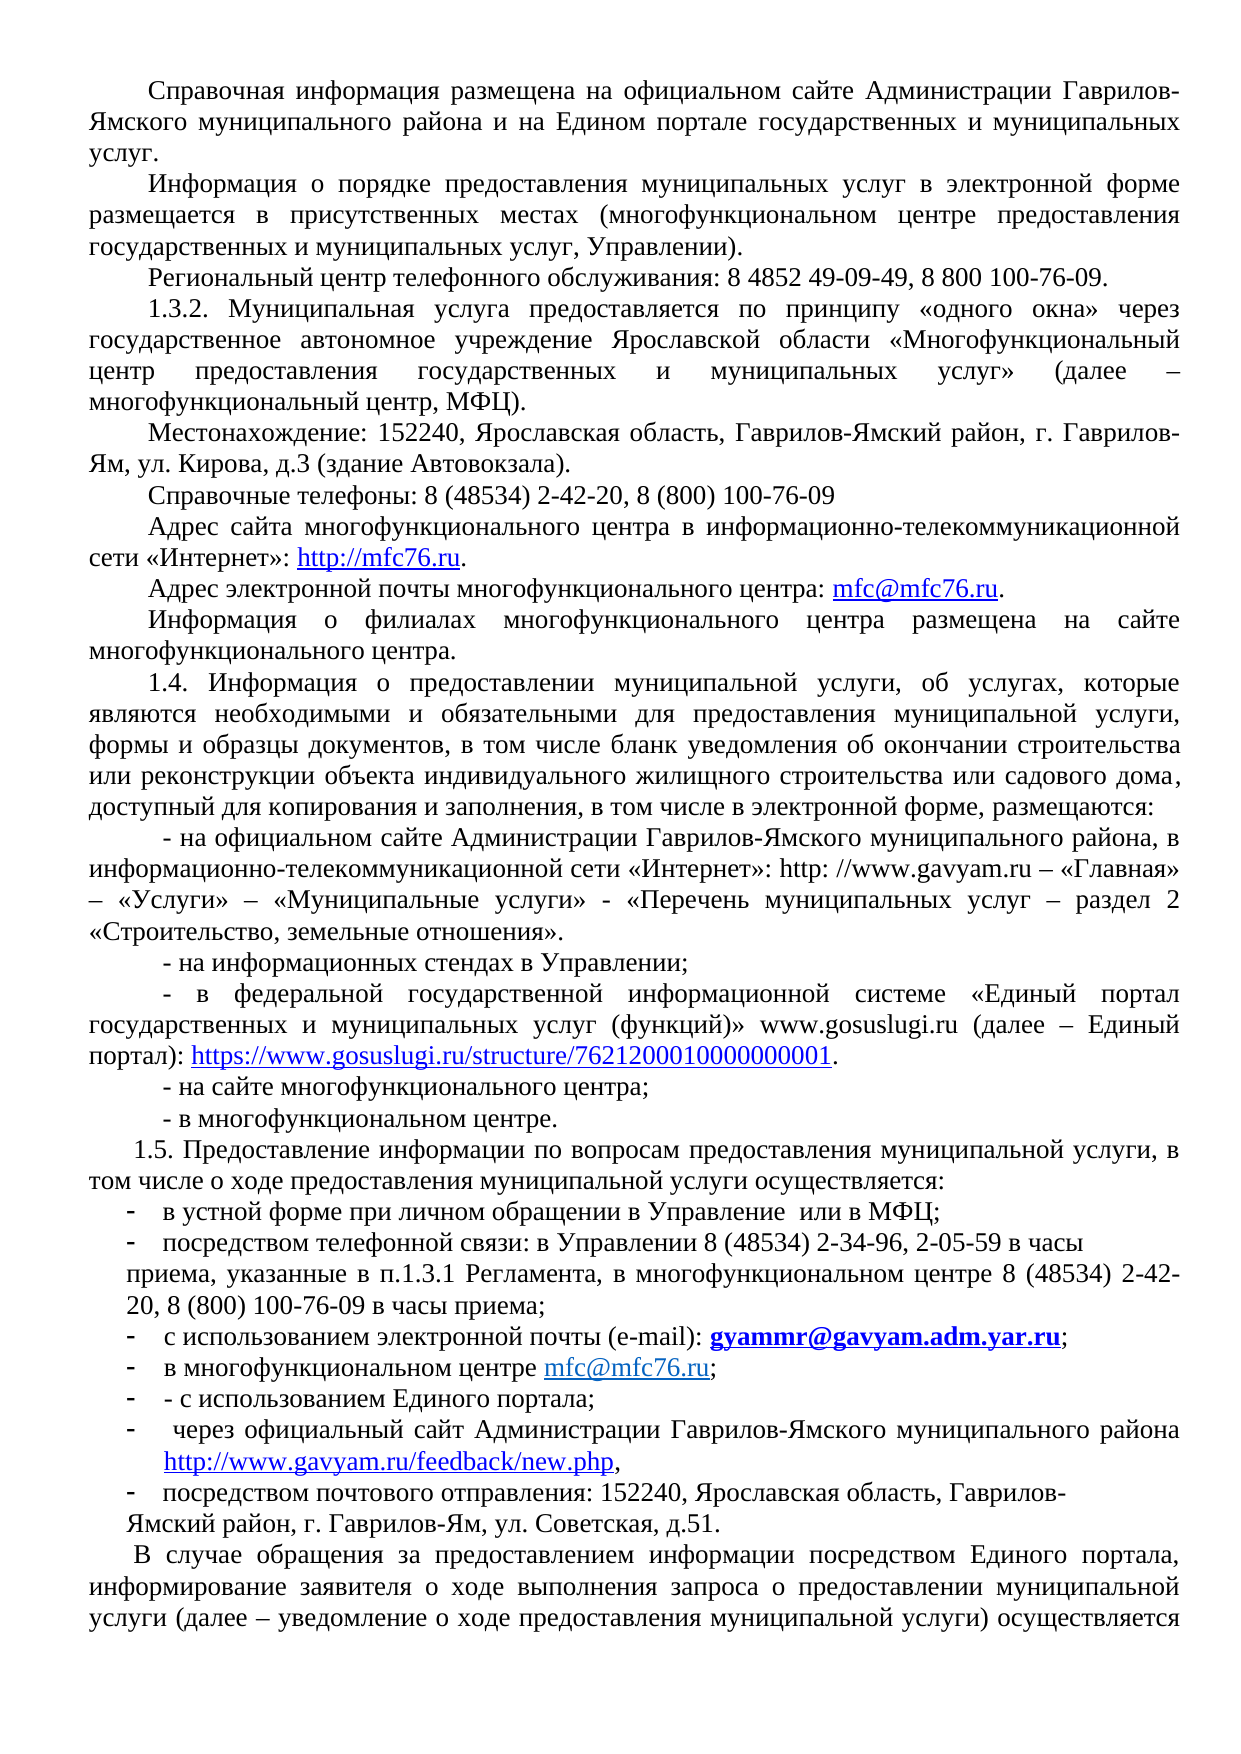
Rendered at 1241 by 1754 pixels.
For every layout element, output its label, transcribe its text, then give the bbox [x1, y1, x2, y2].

text Адрес электронной почты многофункционального центра: mfc@mfc76.ru. [89, 572, 1181, 603]
text - в многофункциональном центре. [89, 1102, 1181, 1133]
text Адрес сайта многофункционального центра в информационно-телекоммуникационной сети «Интернет»: http://mfc76.ru. [89, 510, 1181, 572]
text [89, 1538, 1181, 1632]
text Справочные телефоны: 8 (48534) 2-42-20, 8 (800) 100-76-09 [89, 479, 1181, 510]
text Местонахождение: 152240, Ярославская область, Гаврилов-Ямский район, г. Гаврилов-Ям, ул. Кирова, д.3 (здание Автовокзала). [89, 416, 1181, 479]
text - на сайте многофункционального центра; [89, 1071, 1181, 1102]
text 1.5. Предоставление информации по вопросам предоставления муниципальной услуги, в том числе о ходе предоставления муниципальной услуги осуществляется: [89, 1133, 1181, 1195]
text Справочная информация размещена на официальном сайте Администрации Гаврилов-Ямского муниципального района и на Едином портале государственных и муниципальных услуг. [89, 74, 1181, 167]
text Информация о порядке предоставления муниципальных услуг в электронной форме размещается в присутственных местах (многофункциональном центре предоставления государственных и муниципальных услуг, Управлении). [89, 167, 1181, 261]
list - с использованием Единого портала; [126, 1382, 1181, 1414]
text - в федеральной государственной информационной системе «Единый портал государственных и муниципальных услуг (функций)» www.gosuslugi.ru (далее – Единый портал): https://www.gosuslugi.ru/structure/7621200010000000001. [89, 977, 1181, 1071]
list через официальный сайт Администрации Гаврилов-Ямского муниципального района http://www.gavyam.ru/feedback/new.php, [126, 1414, 1181, 1476]
text приема, указанные в п.1.3.1 Регламента, в многофункциональном центре 8 (48534) 2-42-20, 8 (800) 100-76-09 в часы приема; [126, 1258, 1181, 1320]
text 1.4. Информация о предоставлении муниципальной услуги, об услугах, которые являются необходимыми и обязательными для предоставления муниципальной услуги, формы и образцы документов, в том числе бланк уведомления об окончании строительства или реконструкции объекта индивидуального жилищного строительства или садового дома, доступный для копирования и заполнения, в том числе в электронной форме, размещаются: [89, 666, 1181, 821]
list с использованием электронной почты (e-mail): gyammr@gavyam.adm.yar.ru; [126, 1320, 1181, 1351]
list посредством телефонной связи: в Управлении 8 (48534) 2-34-96, 2-05-59 в часы [126, 1226, 1181, 1258]
text - на информационных стендах в Управлении; [89, 946, 1181, 977]
text 1.3.2. Муниципальная услуга предоставляется по принципу «одного окна» через государственное автономное учреждение Ярославской области «Многофункциональный центр предоставления государственных и муниципальных услуг» (далее – многофункциональный центр, МФЦ). [89, 292, 1181, 416]
text - на официальном сайте Администрации Гаврилов-Ямского муниципального района, в информационно-телекоммуникационной сети «Интернет»: http: //www.gavyam.ru – «Главная» – «Услуги» – «Муниципальные услуги» - «Перечень муниципальных услуг – раздел 2 «Строительство, земельные отношения». [89, 821, 1181, 946]
text Ямский район, г. Гаврилов-Ям, ул. Советская, д.51. [126, 1507, 1181, 1538]
list посредством почтового отправления: 152240, Ярославская область, Гаврилов- [126, 1476, 1181, 1507]
text Информация о филиалах многофункционального центра размещена на сайте многофункционального центра. [89, 603, 1181, 666]
list в многофункциональном центре mfc@mfc76.ru; [126, 1351, 1181, 1382]
text Региональный центр телефонного обслуживания: 8 4852 49-09-49, 8 800 100-76-09. [89, 261, 1181, 292]
list в устной форме при личном обращении в Управление или в МФЦ; [126, 1195, 1181, 1226]
